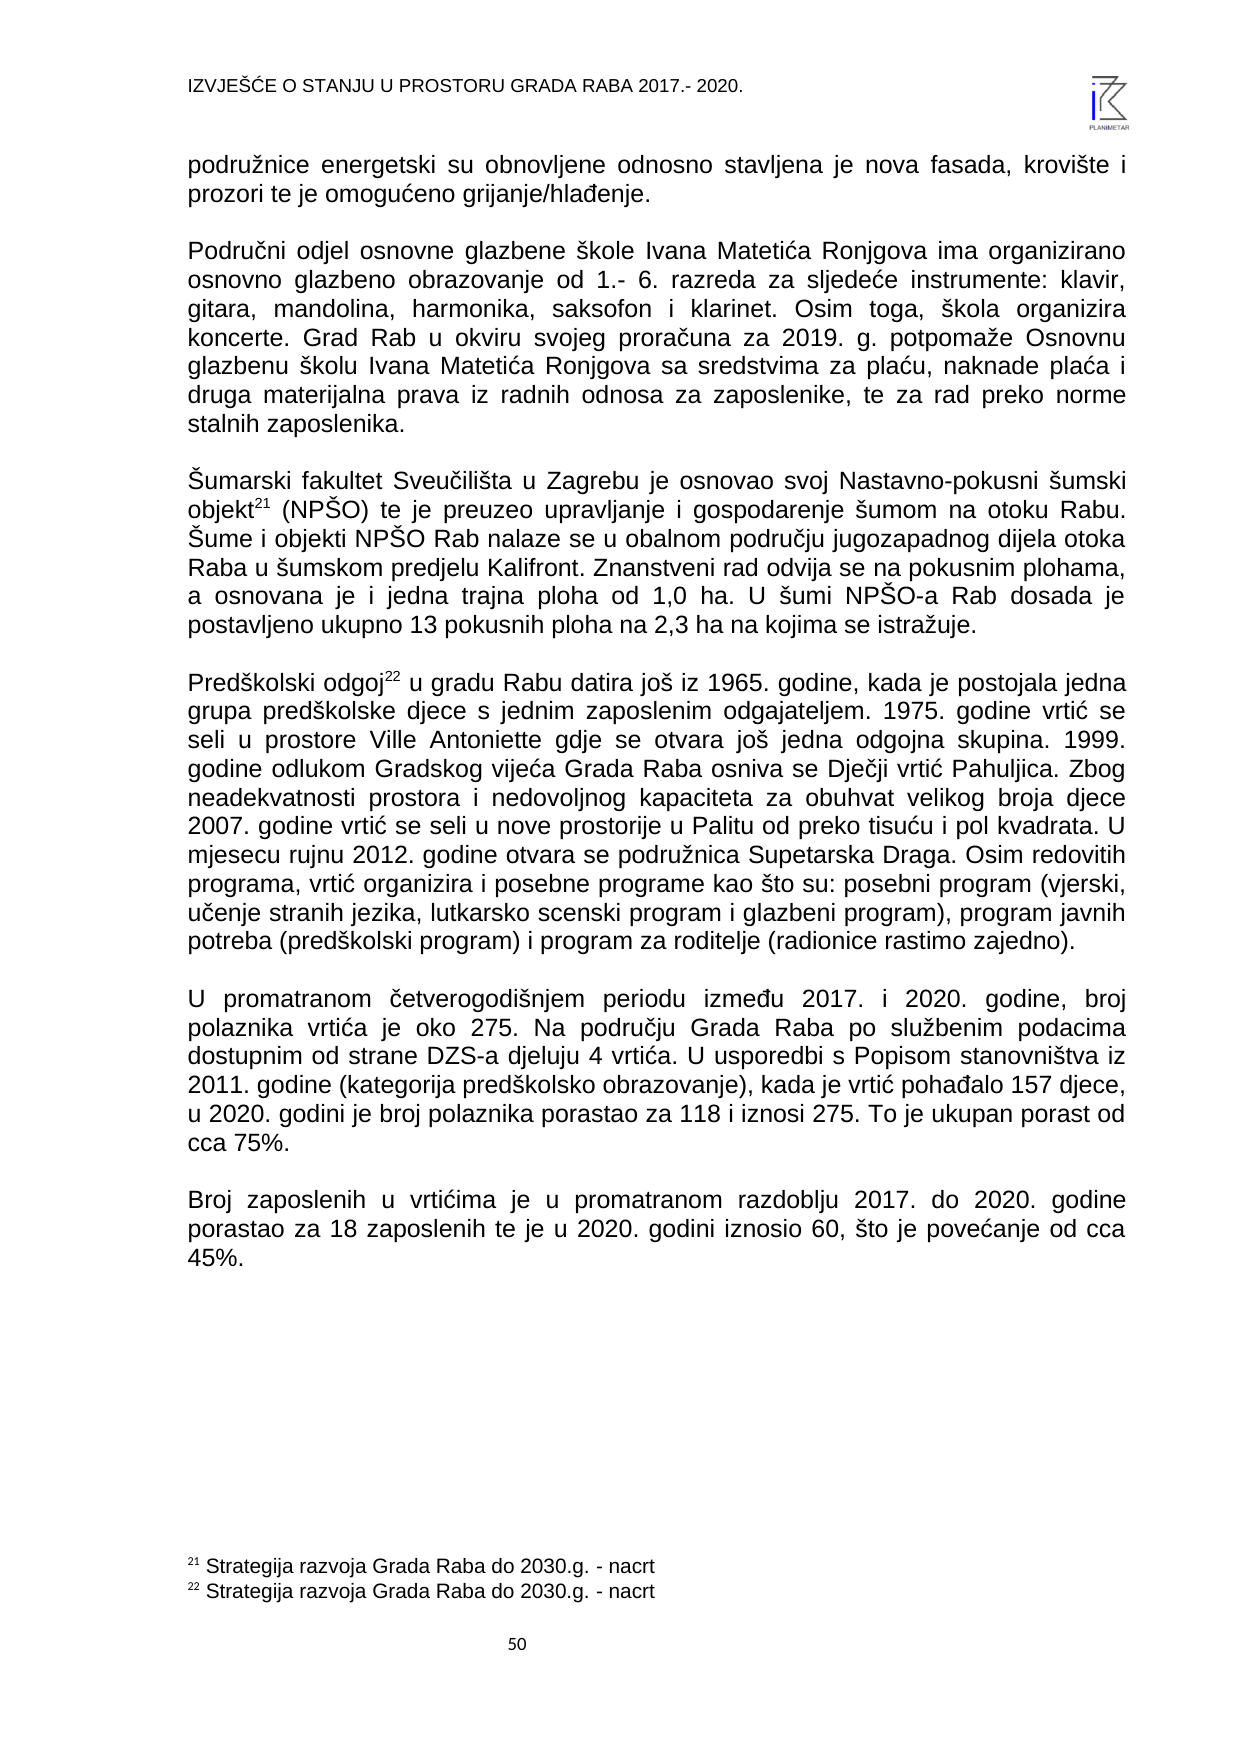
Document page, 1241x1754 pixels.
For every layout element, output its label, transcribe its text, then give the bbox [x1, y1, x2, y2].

text Predškolski odgoj u gradu Rabu datira još iz 1965. godine, kada je postojala jedna grupa predškolske djece s jednim zaposlenim odgajateljem. 1975. godine vrtić se seli u prostore Ville Antoniette gdje se otvara još jedna odgojna skupina. 1999. godine odlukom Gradskog vijeća Grada Raba osniva se Dječji vrtić Pahuljica. Zbog neadekvatnosti prostora i nedovoljnog kapaciteta za obuhvat velikog broja djece 2007. godine vrtić se seli u nove prostorije u Palitu od preko tisuću i pol kvadrata. U mjesecu rujnu 2012. godine otvara se podružnica Supetarska Draga. Osim redovitih programa, vrtić organizira i posebne programe kao što su: posebni program (vjerski, učenje stranih jezika, lutkarsko scenski program i glazbeni program), program javnih potreba (predškolski program) i program za roditelje (radionice rastimo zajedno). [187, 667, 1128, 955]
text Broj zaposlenih u vrtićima je u promatranom razdoblju 2017. do 2020. godine porastao za 18 zaposlenih te je u 2020. godini iznosio 60, što je povećanje od cca 45%. [187, 1185, 1128, 1271]
picture [1089, 76, 1130, 130]
text Šumarski fakultet Sveučilišta u Zagrebu je osnovao svoj Nastavno-pokusni šumski objekt (NPŠO) te je preuzeo upravljanje i gospodarenje šumom na otoku Rabu. Šume i objekti NPŠO Rab nalaze se u obalnom području jugozapadnog dijela otoka Raba u šumskom predjelu Kalifront. Znanstveni rad odvija se na pokusnim plohama, a osnovana je i jedna trajna ploha od 1,0 ha. U šumi NPŠO-a Rab dosada je postavljeno ukupno 13 pokusnih ploha na 2,3 ha na kojima se istražuje. [187, 466, 1128, 639]
text podružnice energetski su obnovljene odnosno stavljena je nova fasada, krovište i prozori te je omogućeno grijanje/hlađenje. [187, 150, 1128, 207]
text Područni odjel osnovne glazbene škole Ivana Matetića Ronjgova ima organizirano osnovno glazbeno obrazovanje od 1.- 6. razreda za sljedeće instrumente: klavir, gitara, mandolina, harmonika, saksofon i klarinet. Osim toga, škola organizira koncerte. Grad Rab u okviru svojeg proračuna za 2019. g. potpomaže Osnovnu glazbenu školu Ivana Matetića Ronjgova sa sredstvima za plaću, naknade plaća i druga materijalna prava iz radnih odnosa za zaposlenike, te za rad preko norme stalnih zaposlenika. [187, 236, 1128, 437]
text U promatranom četverogodišnjem periodu između 2017. i 2020. godine, broj polaznika vrtića je oko 275. Na području Grada Raba po službenim podacima dostupnim od strane DZS-a djeluju 4 vrtića. U usporedbi s Popisom stanovništva iz 2011. godine (kategorija predškolsko obrazovanje), kada je vrtić pohađalo 157 djece, u 2020. godini je broj polaznika porastao za 118 i iznosi 275. To je ukupan porast od cca 75%. [187, 984, 1128, 1156]
